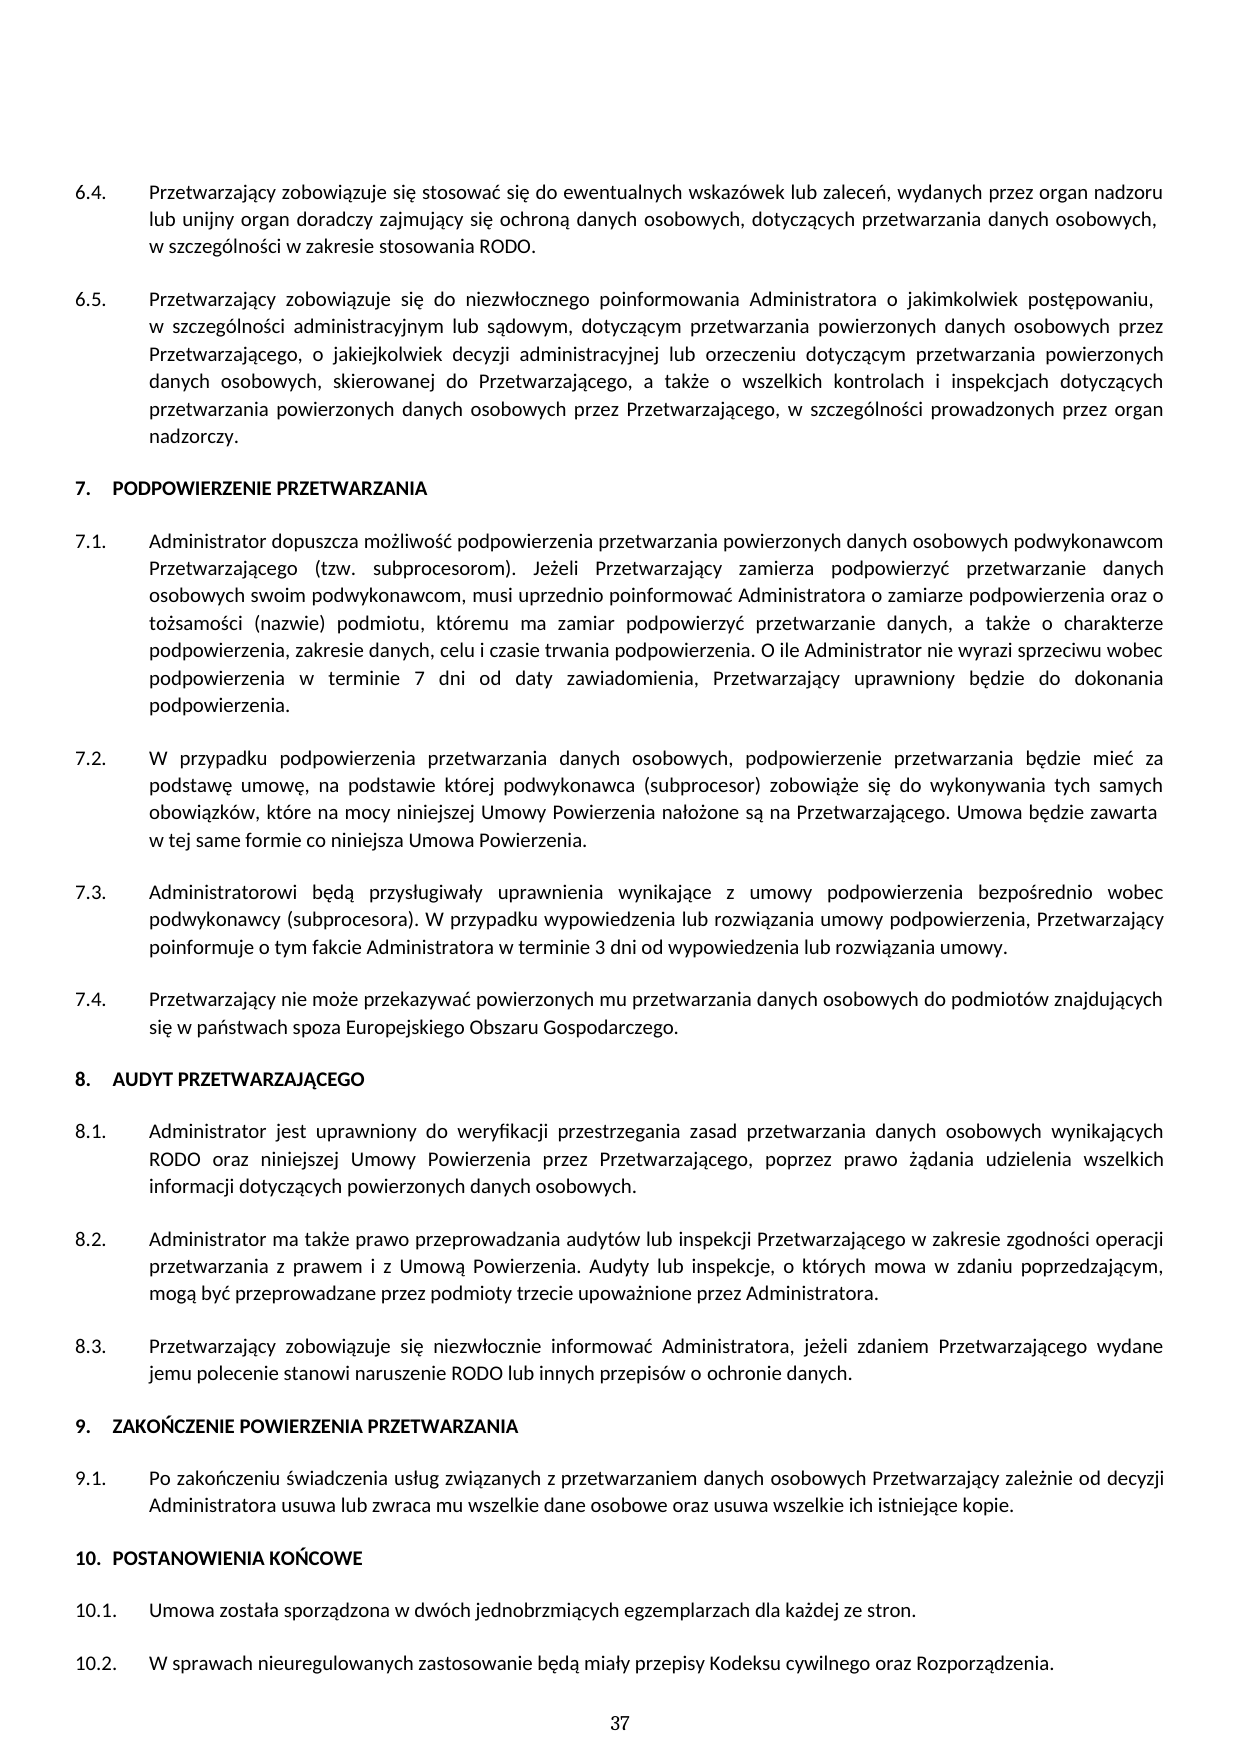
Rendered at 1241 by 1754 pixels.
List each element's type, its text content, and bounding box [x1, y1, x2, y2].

list POSTANOWIENIA KOŃCOWE [75, 1545, 1165, 1570]
list Administrator jest uprawniony do weryfikacji przestrzegania zasad przetwarzania danych osobowych wynikających RODO oraz niniejszej Umowy Powierzenia przez Przetwarzającego, poprzez prawo żądania udzielenia wszelkich informacji dotyczących powierzonych danych osobowych. [75, 1119, 1165, 1199]
list ZAKOŃCZENIE POWIERZENIA PRZETWARZANIA [75, 1413, 1165, 1438]
list PODPOWIERZENIE PRZETWARZANIA [75, 476, 1165, 501]
list Administrator ma także prawo przeprowadzania audytów lub inspekcji Przetwarzającego w zakresie zgodności operacji przetwarzania z prawem i z Umową Powierzenia. Audyty lub inspekcje, o których mowa w zdaniu poprzedzającym, mogą być przeprowadzane przez podmioty trzecie upoważnione przez Administratora. [75, 1226, 1165, 1306]
list AUDYT PRZETWARZAJĄCEGO [75, 1066, 1165, 1092]
list Administrator dopuszcza możliwość podpowierzenia przetwarzania powierzonych danych osobowych podwykonawcom Przetwarzającego (tzw. subprocesorom). Jeżeli Przetwarzający zamierza podpowierzyć przetwarzanie danych osobowych swoim podwykonawcom, musi uprzednio poinformować Administratora o zamiarze podpowierzenia oraz o tożsamości (nazwie) podmiotu, któremu ma zamiar podpowierzyć przetwarzanie danych, a także o charakterze podpowierzenia, zakresie danych, celu i czasie trwania podpowierzenia. O ile Administrator nie wyrazi sprzeciwu wobec podpowierzenia w terminie 7 dni od daty zawiadomienia, Przetwarzający uprawniony będzie do dokonania podpowierzenia. [75, 528, 1165, 718]
list Przetwarzający zobowiązuje się niezwłocznie informować Administratora, jeżeli zdaniem Przetwarzającego wydane jemu polecenie stanowi naruszenie RODO lub innych przepisów o ochronie danych. [75, 1333, 1165, 1386]
list Po zakończeniu świadczenia usług związanych z przetwarzaniem danych osobowych Przetwarzający zależnie od decyzji Administratora usuwa lub zwraca mu wszelkie dane osobowe oraz usuwa wszelkie ich istniejące kopie. [75, 1465, 1165, 1518]
list W sprawach nieuregulowanych zastosowanie będą miały przepisy Kodeksu cywilnego oraz Rozporządzenia. [75, 1650, 1165, 1675]
list Administratorowi będą przysługiwały uprawnienia wynikające z umowy podpowierzenia bezpośrednio wobec podwykonawcy (subprocesora). W przypadku wypowiedzenia lub rozwiązania umowy podpowierzenia, Przetwarzający poinformuje o tym fakcie Administratora w terminie 3 dni od wypowiedzenia lub rozwiązania umowy. [75, 879, 1165, 959]
list W przypadku podpowierzenia przetwarzania danych osobowych, podpowierzenie przetwarzania będzie mieć za podstawę umowę, na podstawie której podwykonawca (subprocesor) zobowiąże się do wykonywania tych samych obowiązków, które na mocy niniejszej Umowy Powierzenia nałożone są na Przetwarzającego. Umowa będzie zawarta w tej same formie co niniejsza Umowa Powierzenia. [75, 745, 1165, 852]
list Umowa została sporządzona w dwóch jednobrzmiących egzemplarzach dla każdej ze stron. [75, 1597, 1165, 1623]
list Przetwarzający nie może przekazywać powierzonych mu przetwarzania danych osobowych do podmiotów znajdujących się w państwach spoza Europejskiego Obszaru Gospodarczego. [75, 986, 1165, 1039]
list Przetwarzający zobowiązuje się do niezwłocznego poinformowania Administratora o jakimkolwiek postępowaniu, w szczególności administracyjnym lub sądowym, dotyczącym przetwarzania powierzonych danych osobowych przez Przetwarzającego, o jakiejkolwiek decyzji administracyjnej lub orzeczeniu dotyczącym przetwarzania powierzonych danych osobowych, skierowanej do Przetwarzającego, a także o wszelkich kontrolach i inspekcjach dotyczących przetwarzania powierzonych danych osobowych przez Przetwarzającego, w szczególności prowadzonych przez organ nadzorczy. [75, 286, 1165, 448]
list Przetwarzający zobowiązuje się stosować się do ewentualnych wskazówek lub zaleceń, wydanych przez organ nadzoru lub unijny organ doradczy zajmujący się ochroną danych osobowych, dotyczących przetwarzania danych osobowych, w szczególności w zakresie stosowania RODO. [75, 179, 1165, 259]
